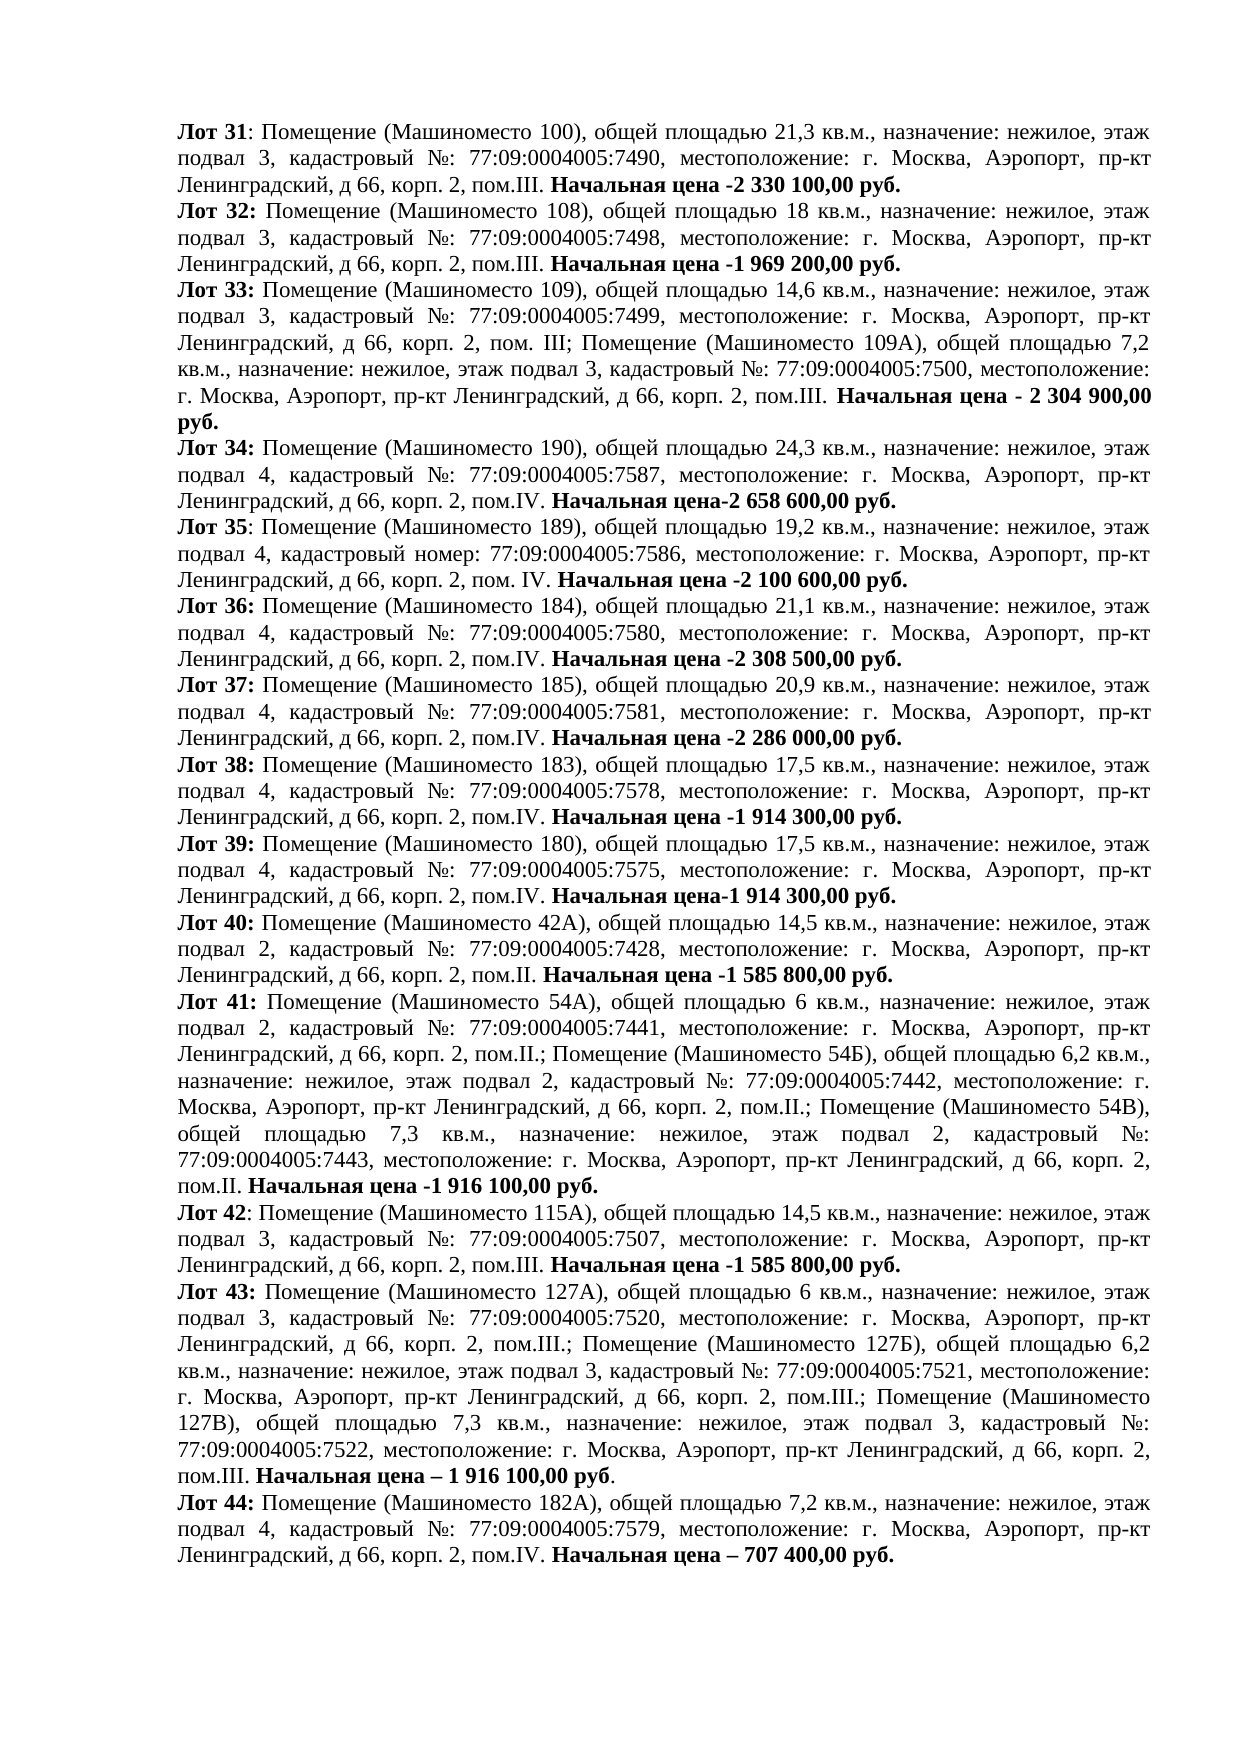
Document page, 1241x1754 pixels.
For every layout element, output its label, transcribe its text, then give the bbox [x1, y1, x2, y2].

text Лот 32: Помещение (Машиноместо 108), общей площадью 18 кв.м., назначение: нежилое, этаж подвал 3, кадастровый №: 77:09:0004005:7498, местоположение: г. Москва, Аэропорт, пр-кт Ленинградский, д 66, корп. 2, пом.III. Начальная цена -1 969 200,00 руб. [177, 197, 1152, 276]
text Лот 40: Помещение (Машиноместо 42А), общей площадью 14,5 кв.м., назначение: нежилое, этаж подвал 2, кадастровый №: 77:09:0004005:7428, местоположение: г. Москва, Аэропорт, пр-кт Ленинградский, д 66, корп. 2, пом.II. Начальная цена -1 585 800,00 руб. [177, 909, 1152, 988]
text Лот 38: Помещение (Машиноместо 183), общей площадью 17,5 кв.м., назначение: нежилое, этаж подвал 4, кадастровый №: 77:09:0004005:7578, местоположение: г. Москва, Аэропорт, пр-кт Ленинградский, д 66, корп. 2, пом.IV. Начальная цена -1 914 300,00 руб. [177, 751, 1152, 830]
text Лот 31: Помещение (Машиноместо 100), общей площадью 21,3 кв.м., назначение: нежилое, этаж подвал 3, кадастровый №: 77:09:0004005:7490, местоположение: г. Москва, Аэропорт, пр-кт Ленинградский, д 66, корп. 2, пом.III. Начальная цена -2 330 100,00 руб. [177, 118, 1152, 197]
text Лот 37: Помещение (Машиноместо 185), общей площадью 20,9 кв.м., назначение: нежилое, этаж подвал 4, кадастровый №: 77:09:0004005:7581, местоположение: г. Москва, Аэропорт, пр-кт Ленинградский, д 66, корп. 2, пом.IV. Начальная цена -2 286 000,00 руб. [177, 672, 1152, 751]
text Лот 33: Помещение (Машиноместо 109), общей площадью 14,6 кв.м., назначение: нежилое, этаж подвал 3, кадастровый №: 77:09:0004005:7499, местоположение: г. Москва, Аэропорт, пр-кт Ленинградский, д 66, корп. 2, пом. III; Помещение (Машиноместо 109А), общей площадью 7,2 кв.м., назначение: нежилое, этаж подвал 3, кадастровый №: 77:09:0004005:7500, местоположение: г. Москва, Аэропорт, пр-кт Ленинградский, д 66, корп. 2, пом.III. Начальная цена - 2 304 900,00 руб. [177, 276, 1152, 434]
text Лот 41: Помещение (Машиноместо 54А), общей площадью 6 кв.м., назначение: нежилое, этаж подвал 2, кадастровый №: 77:09:0004005:7441, местоположение: г. Москва, Аэропорт, пр-кт Ленинградский, д 66, корп. 2, пом.II.; Помещение (Машиноместо 54Б), общей площадью 6,2 кв.м., назначение: нежилое, этаж подвал 2, кадастровый №: 77:09:0004005:7442, местоположение: г. Москва, Аэропорт, пр-кт Ленинградский, д 66, корп. 2, пом.II.; Помещение (Машиноместо 54В), общей площадью 7,3 кв.м., назначение: нежилое, этаж подвал 2, кадастровый №: 77:09:0004005:7443, местоположение: г. Москва, Аэропорт, пр-кт Ленинградский, д 66, корп. 2, пом.II. Начальная цена -1 916 100,00 руб. [177, 988, 1152, 1199]
text Лот 43: Помещение (Машиноместо 127А), общей площадью 6 кв.м., назначение: нежилое, этаж подвал 3, кадастровый №: 77:09:0004005:7520, местоположение: г. Москва, Аэропорт, пр-кт Ленинградский, д 66, корп. 2, пом.III.; Помещение (Машиноместо 127Б), общей площадью 6,2 кв.м., назначение: нежилое, этаж подвал 3, кадастровый №: 77:09:0004005:7521, местоположение: г. Москва, Аэропорт, пр-кт Ленинградский, д 66, корп. 2, пом.III.; Помещение (Машиноместо 127В), общей площадью 7,3 кв.м., назначение: нежилое, этаж подвал 3, кадастровый №: 77:09:0004005:7522, местоположение: г. Москва, Аэропорт, пр-кт Ленинградский, д 66, корп. 2, пом.III. Начальная цена – 1 916 100,00 руб. [177, 1278, 1152, 1488]
text Лот 35: Помещение (Машиноместо 189), общей площадью 19,2 кв.м., назначение: нежилое, этаж подвал 4, кадастровый номер: 77:09:0004005:7586, местоположение: г. Москва, Аэропорт, пр-кт Ленинградский, д 66, корп. 2, пом. IV. Начальная цена -2 100 600,00 руб. [177, 513, 1152, 592]
text Лот 39: Помещение (Машиноместо 180), общей площадью 17,5 кв.м., назначение: нежилое, этаж подвал 4, кадастровый №: 77:09:0004005:7575, местоположение: г. Москва, Аэропорт, пр-кт Ленинградский, д 66, корп. 2, пом.IV. Начальная цена-1 914 300,00 руб. [177, 830, 1152, 909]
text Лот 36: Помещение (Машиноместо 184), общей площадью 21,1 кв.м., назначение: нежилое, этаж подвал 4, кадастровый №: 77:09:0004005:7580, местоположение: г. Москва, Аэропорт, пр-кт Ленинградский, д 66, корп. 2, пом.IV. Начальная цена -2 308 500,00 руб. [177, 592, 1152, 672]
text Лот 42: Помещение (Машиноместо 115А), общей площадью 14,5 кв.м., назначение: нежилое, этаж подвал 3, кадастровый №: 77:09:0004005:7507, местоположение: г. Москва, Аэропорт, пр-кт Ленинградский, д 66, корп. 2, пом.III. Начальная цена -1 585 800,00 руб. [177, 1199, 1152, 1278]
text Лот 34: Помещение (Машиноместо 190), общей площадью 24,3 кв.м., назначение: нежилое, этаж подвал 4, кадастровый №: 77:09:0004005:7587, местоположение: г. Москва, Аэропорт, пр-кт Ленинградский, д 66, корп. 2, пом.IV. Начальная цена-2 658 600,00 руб. [177, 434, 1152, 513]
text Лот 44: Помещение (Машиноместо 182А), общей площадью 7,2 кв.м., назначение: нежилое, этаж подвал 4, кадастровый №: 77:09:0004005:7579, местоположение: г. Москва, Аэропорт, пр-кт Ленинградский, д 66, корп. 2, пом.IV. Начальная цена – 707 400,00 руб. [177, 1488, 1152, 1568]
